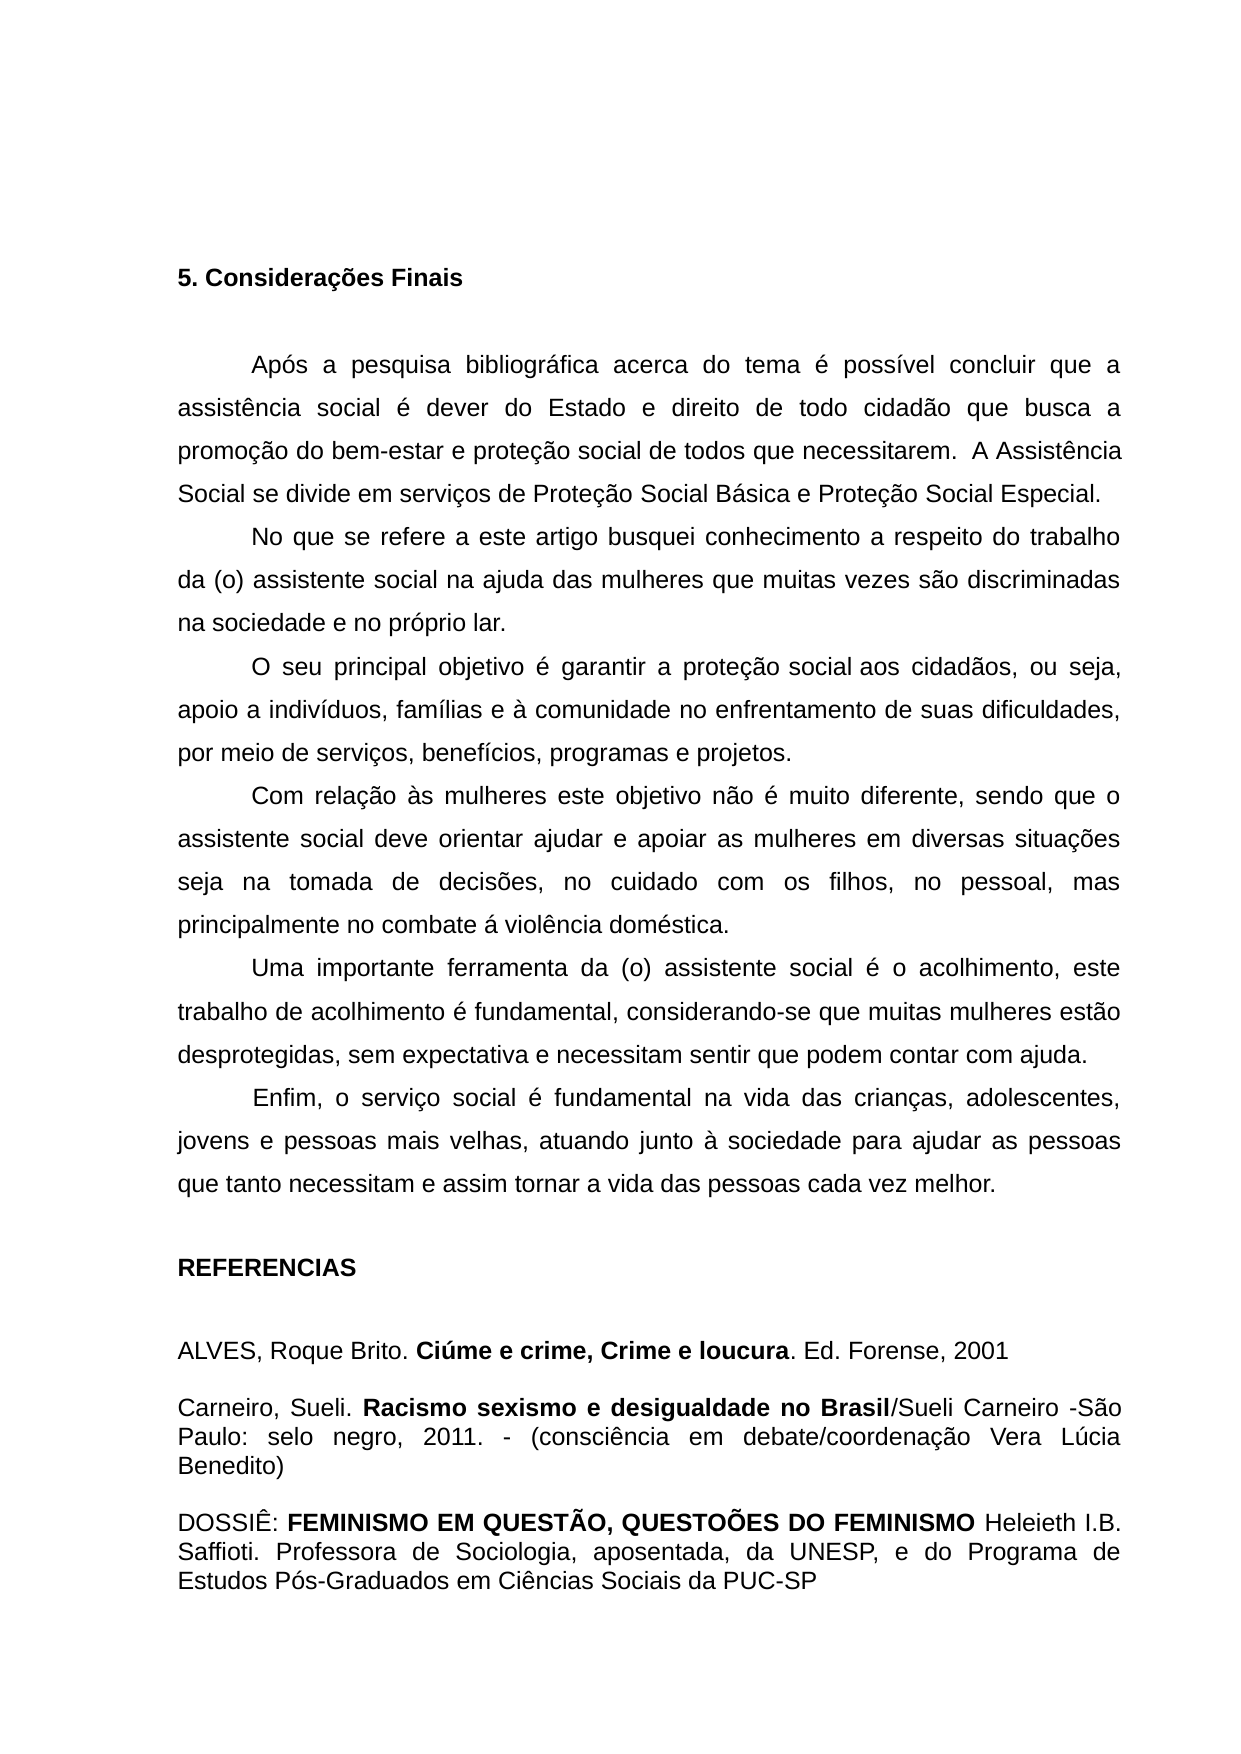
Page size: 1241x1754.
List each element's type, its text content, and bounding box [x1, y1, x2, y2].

text Após a pesquisa bibliográfica acerca do tema é possível concluir que a assistência social é dever do Estado e direito de todo cidadão que busca a promoção do bem-estar e proteção social de todos que necessitarem. A Assistência Social se divide em serviços de Proteção Social Básica e Proteção Social Especial. [177, 350, 1122, 508]
text O seu principal objetivo é garantir a proteção social aos cidadãos, ou seja, apoio a indivíduos, famílias e à comunidade no enfrentamento de suas dificuldades, por meio de serviços, benefícios, programas e projetos. [177, 652, 1122, 767]
text REFERENCIAS [177, 1253, 1122, 1282]
text No que se refere a este artigo busquei conhecimento a respeito do trabalho da (o) assistente social na ajuda das mulheres que muitas vezes são discriminadas na sociedade e no próprio lar. [177, 522, 1122, 637]
text Carneiro, Sueli. Racismo sexismo e desigualdade no Brasil/Sueli Carneiro -São Paulo: selo negro, 2011. - (consciência em debate/coordenação Vera Lúcia Benedito) [177, 1393, 1122, 1480]
text DOSSIÊ: FEMINISMO EM QUESTÃO, QUESTOÕES DO FEMINISMO Heleieth I.B. Saffioti. Professora de Sociologia, aposentada, da UNESP, e do Programa de Estudos Pós-Graduados em Ciências Sociais da PUC-SP [177, 1508, 1122, 1595]
text ALVES, Roque Brito. Ciúme e crime, Crime e loucura. Ed. Forense, 2001 [177, 1336, 1122, 1365]
text 5. Considerações Finais [177, 263, 1122, 292]
text Uma importante ferramenta da (o) assistente social é o acolhimento, este trabalho de acolhimento é fundamental, considerando-se que muitas mulheres estão desprotegidas, sem expectativa e necessitam sentir que podem contar com ajuda. [177, 953, 1122, 1068]
text Enfim, o serviço social é fundamental na vida das crianças, adolescentes, jovens e pessoas mais velhas, atuando junto à sociedade para ajudar as pessoas que tanto necessitam e assim tornar a vida das pessoas cada vez melhor. [177, 1083, 1122, 1198]
text Com relação às mulheres este objetivo não é muito diferente, sendo que o assistente social deve orientar ajudar e apoiar as mulheres em diversas situações seja na tomada de decisões, no cuidado com os filhos, no pessoal, mas principalmente no combate á violência doméstica. [177, 781, 1122, 939]
